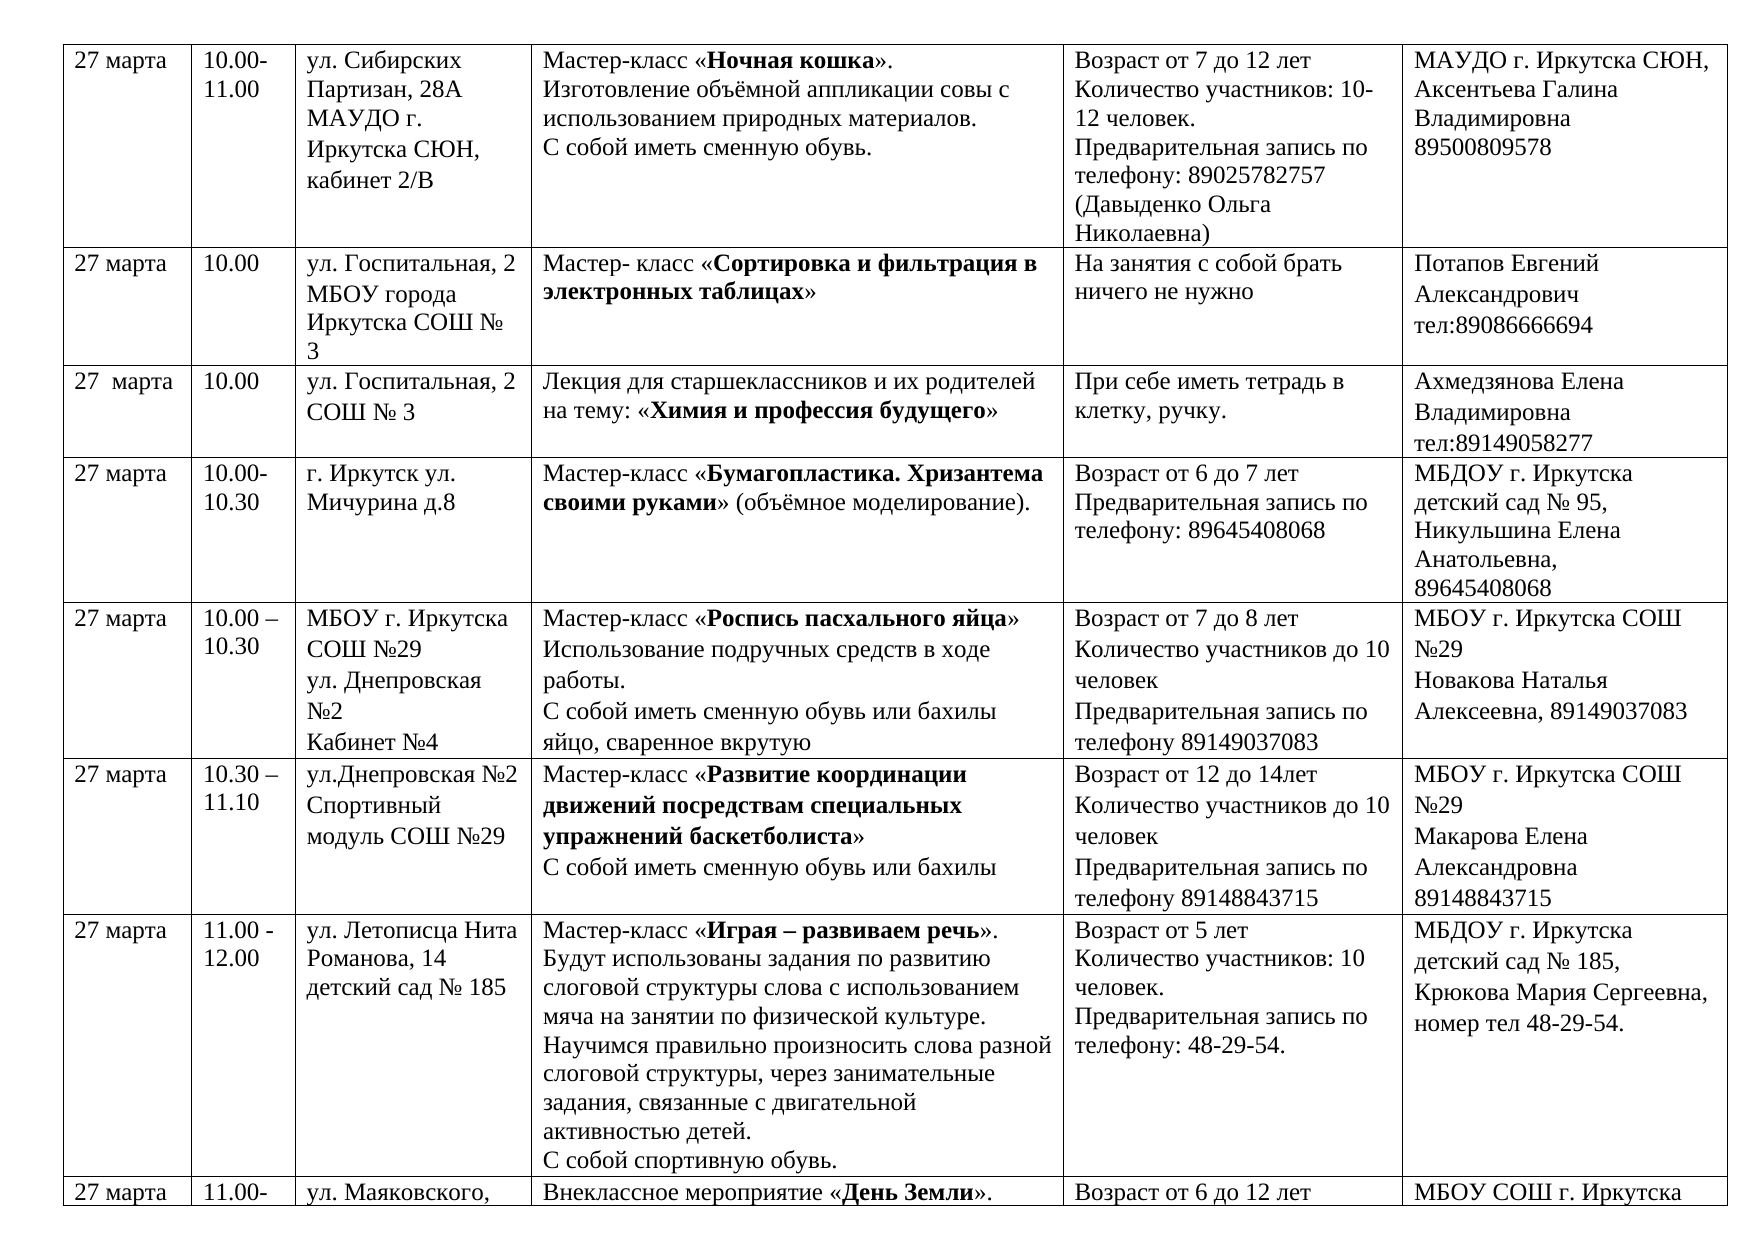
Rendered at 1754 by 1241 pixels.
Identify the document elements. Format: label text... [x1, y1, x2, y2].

table_cell 27 марта [64, 366, 191, 457]
table_cell 10.30 – 11.10 [192, 759, 295, 914]
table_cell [1064, 1177, 1402, 1205]
table_cell МБОУ г. Иркутска СОШ №29 Новакова Наталья Алексеевна, 89149037083 [1403, 603, 1727, 758]
table_cell 10.00 – 10.30 [192, 603, 295, 758]
table_cell 10.00-11.00 [192, 45, 295, 247]
table_cell 27 марта [64, 759, 191, 914]
table_cell МБОУ г. Иркутска СОШ №29 Макарова Елена Александровна 89148843715 [1403, 759, 1727, 914]
table_cell 27 марта [64, 1177, 191, 1205]
table_cell МБДОУ г. Иркутска детский сад № 95, Никульшина Елена Анатольевна, 89645408068 [1403, 458, 1727, 602]
table_cell 10.00-10.30 [192, 458, 295, 602]
table_cell Мастер-класс «Развитие координации движений посредствам специальных упражнений баскетболиста» С собой иметь сменную обувь или бахилы [532, 759, 1063, 914]
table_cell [532, 1177, 1063, 1205]
table_cell ул. Летописца Нита Романова, 14 детский сад № 185 [296, 915, 531, 1176]
table_cell 27 марта [64, 248, 191, 365]
table_cell ул. Госпитальная, 2 МБОУ города Иркутска СОШ № 3 [296, 248, 531, 365]
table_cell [296, 1177, 531, 1205]
table_cell Мастер- класс «Сортировка и фильтрация в электронных таблицах» [532, 248, 1063, 365]
table_cell Возраст от 12 до 14лет Количество участников до 10 человек Предварительная запись по телефону 89148843715 [1064, 759, 1402, 914]
table_cell Потапов Евгений Александрович тел:89086666694 [1403, 248, 1727, 365]
table_cell 10.00 [192, 366, 295, 457]
table_cell МБДОУ г. Иркутска детский сад № 185, Крюкова Мария Сергеевна, номер тел 48-29-54. [1403, 915, 1727, 1176]
table_cell На занятия с собой брать ничего не нужно [1064, 248, 1402, 365]
table_cell 27 марта [64, 458, 191, 602]
table_cell МБОУ г. Иркутска СОШ №29 ул. Днепровская №2 Кабинет №4 [296, 603, 531, 758]
table_cell ул. Госпитальная, 2 СОШ № 3 [296, 366, 531, 457]
table_cell Возраст от 5 лет Количество участников: 10 человек. Предварительная запись по телефону: 48-29-54. [1064, 915, 1402, 1176]
table_cell МАУДО г. Иркутска СЮН, Аксентьева Галина Владимировна 89500809578 [1403, 45, 1727, 247]
table_cell При себе иметь тетрадь в клетку, ручку. [1064, 366, 1402, 457]
table_cell 27 марта [64, 45, 191, 247]
table_cell Мастер-класс «Ночная кошка». Изготовление объёмной аппликации совы с использованием природных материалов. С собой иметь сменную обувь. [532, 45, 1063, 247]
table_cell ул. Сибирских Партизан, 28А МАУДО г. Иркутска СЮН, кабинет 2/В [296, 45, 531, 247]
table_cell Мастер-класс «Играя – развиваем речь». Будут использованы задания по развитию слоговой структуры слова с использованием мяча на занятии по физической культуре. Научимся правильно произносить слова разной слоговой структуры, через занимательные задания, связанные с двигательной активностью детей. С собой спортивную обувь. [532, 915, 1063, 1176]
table_cell 10.00 [192, 248, 295, 365]
table_cell Возраст от 7 до 12 лет Количество участников: 10-12 человек. Предварительная запись по телефону: 89025782757 (Давыденко Ольга Николаевна) [1064, 45, 1402, 247]
table_cell 11.00 -12.00 [192, 915, 295, 1176]
table_cell ул.Днепровская №2 Спортивный модуль СОШ №29 [296, 759, 531, 914]
table_cell 27 марта [64, 603, 191, 758]
table_cell Ахмедзянова Елена Владимировна тел:89149058277 [1403, 366, 1727, 457]
table_cell 27 марта [64, 915, 191, 1176]
table_cell 11.00-11.50 [192, 1177, 295, 1205]
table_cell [1403, 1177, 1727, 1205]
table_cell Лекция для старшеклассников и их родителей на тему: «Химия и профессия будущего» [532, 366, 1063, 457]
table_cell Возраст от 7 до 8 лет Количество участников до 10 человек Предварительная запись по телефону 89149037083 [1064, 603, 1402, 758]
table_cell Мастер-класс «Роспись пасхального яйца» Использование подручных средств в ходе работы. С собой иметь сменную обувь или бахилы яйцо, сваренное вкрутую [532, 603, 1063, 758]
table_cell Возраст от 6 до 7 лет Предварительная запись по телефону: 89645408068 [1064, 458, 1402, 602]
table_cell Мастер-класс «Бумагопластика. Хризантема своими руками» (объёмное моделирование). [532, 458, 1063, 602]
table_cell г. Иркутск ул. Мичурина д.8 [296, 458, 531, 602]
